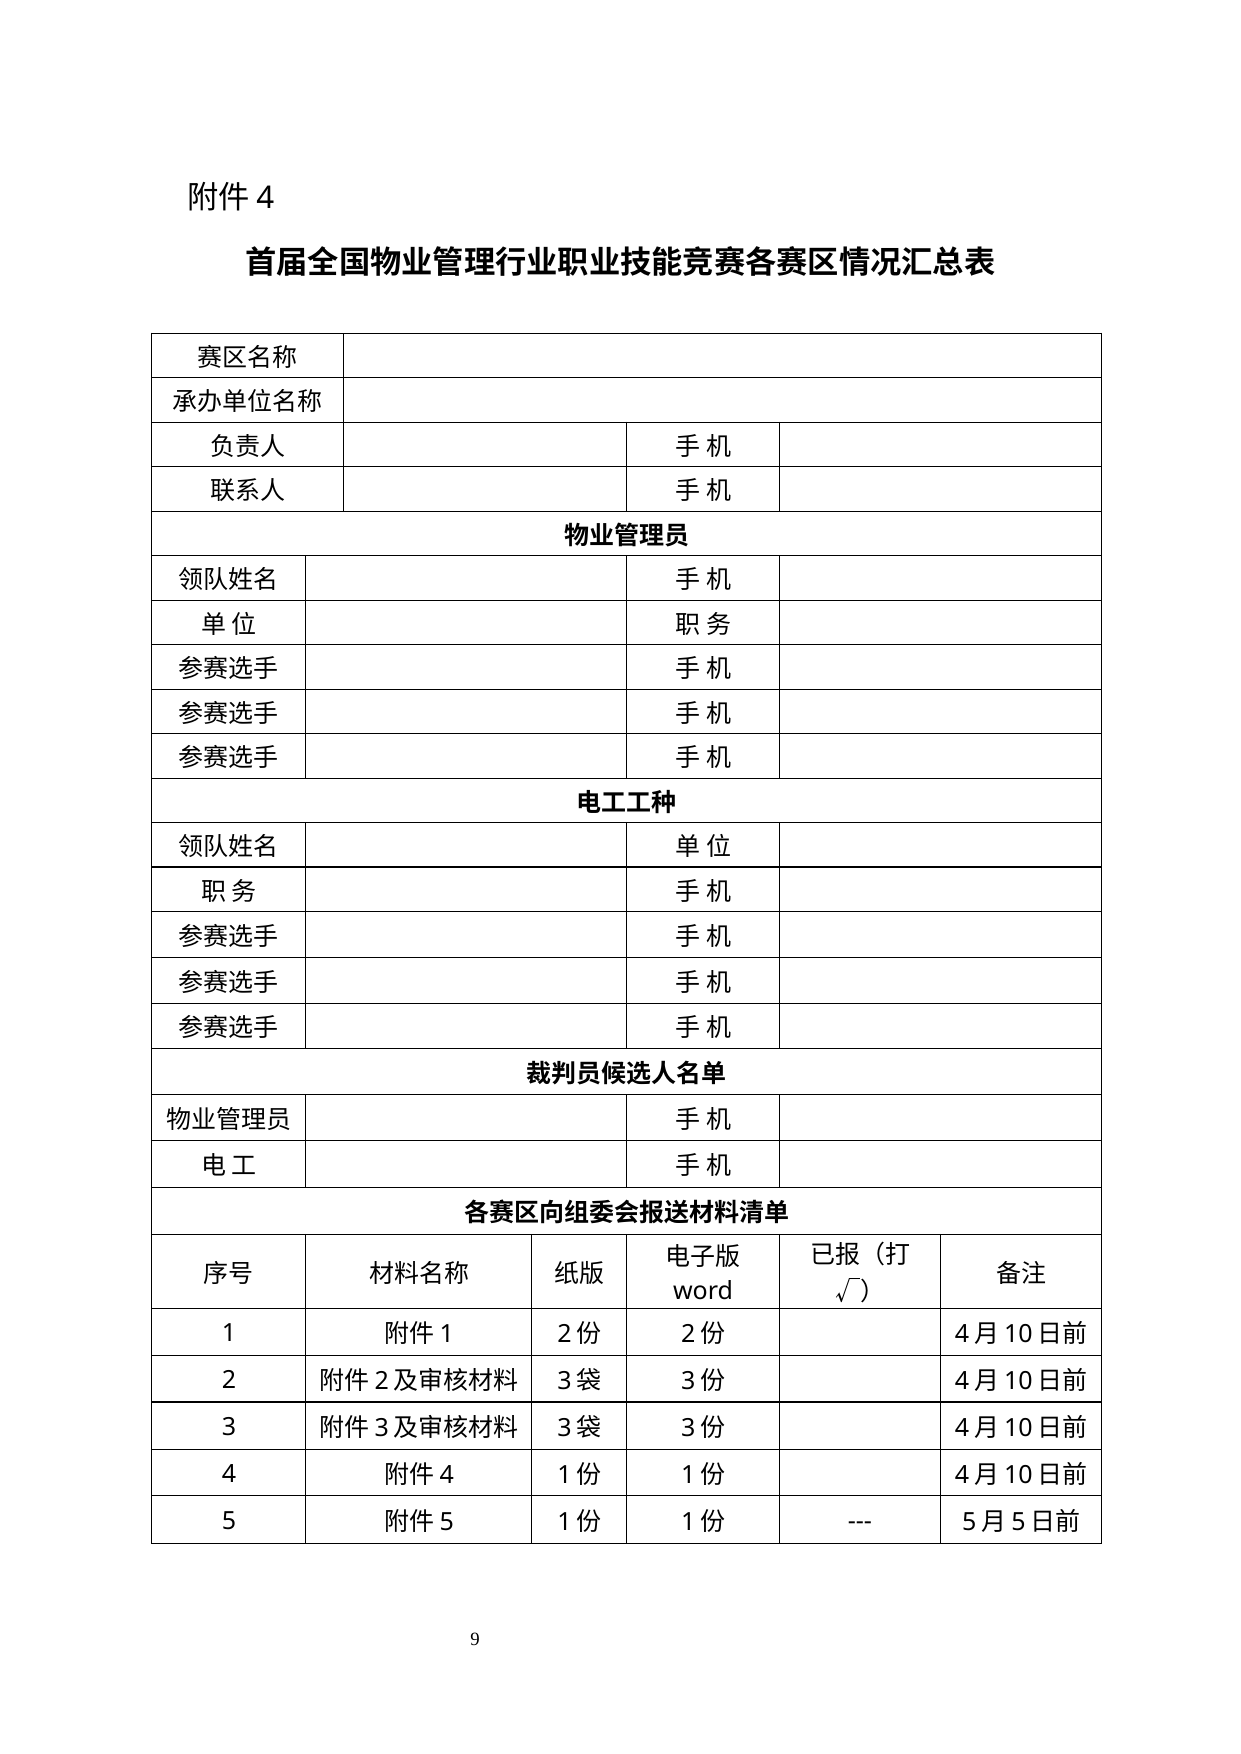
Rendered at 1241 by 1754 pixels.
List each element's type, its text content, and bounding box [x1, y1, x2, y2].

table_cell 4月10日前 [941, 1403, 1101, 1448]
text 首届全国物业管理行业职业技能竞赛各赛区情况汇总表 [187, 227, 1053, 292]
table_cell 已报（打√） [780, 1235, 940, 1307]
table_cell 3袋 [532, 1403, 626, 1448]
table_cell [306, 1141, 626, 1187]
table_cell 参赛选手 [152, 690, 305, 733]
table_cell [780, 823, 1101, 866]
table_cell 承办单位名称 [152, 378, 343, 422]
table_cell 职 务 [152, 868, 305, 911]
table_cell [306, 690, 626, 733]
table_cell 附件5 [306, 1496, 531, 1542]
table_cell 领队姓名 [152, 556, 305, 599]
table_cell 物业管理员 [152, 512, 1101, 555]
table_cell [306, 1095, 626, 1140]
table_cell [780, 556, 1101, 599]
table_cell [306, 868, 626, 911]
table_cell 序号 [152, 1235, 305, 1307]
table_cell 纸版 [532, 1235, 626, 1307]
table_cell 电 工 [152, 1141, 305, 1187]
table_cell [780, 958, 1101, 1002]
table_cell 1份 [627, 1496, 779, 1542]
table_cell 参赛选手 [152, 645, 305, 688]
table_cell 物业管理员 [152, 1095, 305, 1140]
table_cell 手 机 [627, 1095, 779, 1140]
table_cell [780, 690, 1101, 733]
table_cell 材料名称 [306, 1235, 531, 1307]
table_cell 各赛区向组委会报送材料清单 [152, 1188, 1101, 1234]
table_cell 手 机 [627, 467, 779, 511]
table_cell [780, 423, 1101, 466]
table_cell 手 机 [627, 423, 779, 466]
table_cell 2 [152, 1356, 305, 1401]
table_cell 5月5日前 [941, 1496, 1101, 1542]
table_cell 手 机 [627, 958, 779, 1002]
table_cell 职 务 [627, 601, 779, 644]
table_cell [306, 823, 626, 866]
table_cell [306, 601, 626, 644]
table_cell [344, 467, 626, 511]
table_cell 裁判员候选人名单 [152, 1049, 1101, 1094]
table_cell 3 [152, 1403, 305, 1448]
table_cell 联系人 [152, 467, 343, 511]
table_cell [306, 645, 626, 688]
table_cell 手 机 [627, 912, 779, 957]
table_cell 单 位 [152, 601, 305, 644]
table_cell [780, 868, 1101, 911]
table_cell [306, 958, 626, 1002]
table_cell [306, 556, 626, 599]
table_cell 手 机 [627, 1004, 779, 1048]
table_cell [780, 645, 1101, 688]
table_cell [780, 601, 1101, 644]
table_cell --- [780, 1496, 940, 1542]
table_cell [306, 1004, 626, 1048]
table_header 赛区名称 [152, 334, 343, 377]
table_cell [780, 912, 1101, 957]
table_cell [780, 1450, 940, 1495]
table_header [344, 334, 1101, 377]
table_cell 手 机 [627, 868, 779, 911]
table_cell 1份 [532, 1450, 626, 1495]
table_cell [780, 467, 1101, 511]
table_cell 领队姓名 [152, 823, 305, 866]
table_cell 附件2及审核材料 [306, 1356, 531, 1401]
table_cell [344, 423, 626, 466]
table_cell 参赛选手 [152, 958, 305, 1002]
table_cell 手 机 [627, 556, 779, 599]
table_cell 单 位 [627, 823, 779, 866]
table_cell 电工工种 [152, 779, 1101, 822]
table_cell 3袋 [532, 1356, 626, 1401]
table_cell 4 [152, 1450, 305, 1495]
table_cell 2份 [627, 1309, 779, 1354]
table_cell 2份 [532, 1309, 626, 1354]
table_cell 手 机 [627, 734, 779, 777]
table_cell [780, 1403, 940, 1448]
table_cell 手 机 [627, 690, 779, 733]
table_cell 附件1 [306, 1309, 531, 1354]
table_cell [780, 1095, 1101, 1140]
table_cell 4月10日前 [941, 1450, 1101, 1495]
table_cell [344, 378, 1101, 422]
table_cell 备注 [941, 1235, 1101, 1307]
table_cell [780, 1004, 1101, 1048]
table_cell 1份 [532, 1496, 626, 1542]
table_cell [306, 912, 626, 957]
table_cell 附件3及审核材料 [306, 1403, 531, 1448]
table_cell 4月10日前 [941, 1356, 1101, 1401]
table_cell [780, 1356, 940, 1401]
table_cell [780, 1141, 1101, 1187]
table_cell 附件4 [306, 1450, 531, 1495]
table_cell 手 机 [627, 1141, 779, 1187]
table_cell 参赛选手 [152, 912, 305, 957]
text 附件4 [187, 162, 1053, 227]
table_cell 3份 [627, 1356, 779, 1401]
table_cell 负责人 [152, 423, 343, 466]
table_cell 1份 [627, 1450, 779, 1495]
table_cell 参赛选手 [152, 734, 305, 777]
table_cell 5 [152, 1496, 305, 1542]
table_cell 4月10日前 [941, 1309, 1101, 1354]
table_cell 手 机 [627, 645, 779, 688]
table_cell 3份 [627, 1403, 779, 1448]
table_cell [780, 734, 1101, 777]
table_cell [306, 734, 626, 777]
table_cell [780, 1309, 940, 1354]
table_cell 参赛选手 [152, 1004, 305, 1048]
table_cell 1 [152, 1309, 305, 1354]
table_cell 电子版word [627, 1235, 779, 1307]
